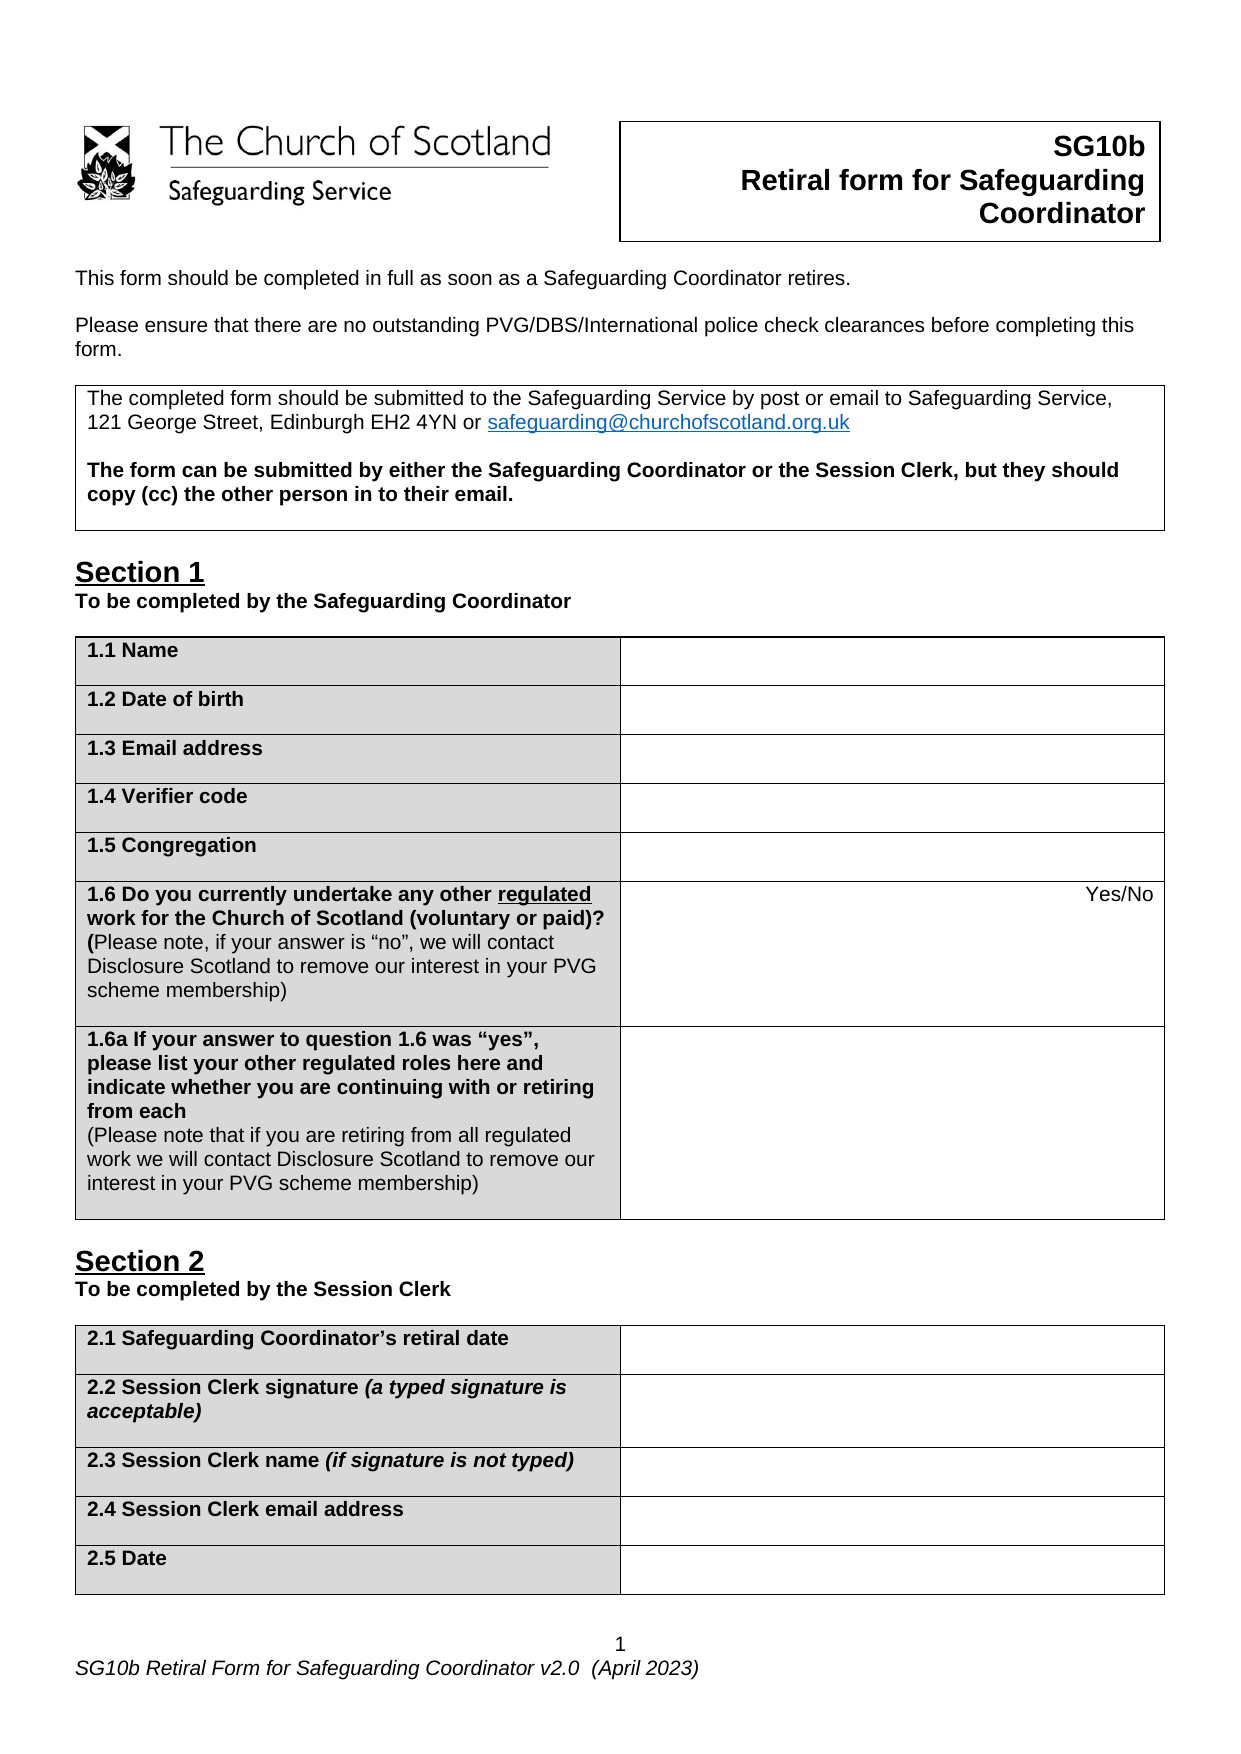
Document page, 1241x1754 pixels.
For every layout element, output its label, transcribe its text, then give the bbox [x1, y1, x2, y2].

table_cell [621, 1497, 1164, 1545]
table_cell [621, 1546, 1164, 1594]
table_cell 1.6 Do you currently undertake any other regulated work for the Church of Scotland (voluntary or paid)? (Please note, if your answer is “no”, we will contact Disclosure Scotland to remove our interest in your PVG scheme membership) [76, 882, 620, 1026]
text Section 2 [75, 1244, 1165, 1277]
table_cell [621, 833, 1164, 881]
table_header The completed form should be submitted to the Safeguarding Service by post or email to Safeguarding Service, 121 George Street, Edinburgh EH2 4YN or safeguarding@churchofscotland.org.uk The form can be submitted by either the Safeguarding Coordinator or the Session Clerk, but they should copy (cc) the other person in to their email. [76, 386, 1164, 530]
table_cell 2.2 Session Clerk signature (a typed signature is acceptable) [76, 1375, 620, 1447]
table_cell 1.3 Email address [76, 735, 620, 783]
picture [52, 102, 594, 228]
table_cell 1.6a If your answer to question 1.6 was “yes”, please list your other regulated roles here and indicate whether you are continuing with or retiring from each (Please note that if you are retiring from all regulated work we will contact Disclosure Scotland to remove our interest in your PVG scheme membership) [76, 1027, 620, 1219]
table_cell [621, 735, 1164, 783]
table_cell [621, 686, 1164, 734]
text Please ensure that there are no outstanding PVG/DBS/International police check clearances before completing this form. [75, 313, 1165, 361]
table_cell 1.4 Verifier code [76, 784, 620, 832]
table_cell [621, 1375, 1164, 1447]
table_cell 2.3 Session Clerk name (if signature is not typed) [76, 1448, 620, 1496]
table_cell 2.4 Session Clerk email address [76, 1497, 620, 1545]
table_cell 1.5 Congregation [76, 833, 620, 881]
table_header 2.1 Safeguarding Coordinator’s retiral date [76, 1326, 620, 1374]
table_cell [621, 1027, 1164, 1219]
text Section 1 [75, 555, 1165, 588]
table_cell 2.5 Date [76, 1546, 620, 1594]
table_header 1.1 Name [76, 638, 620, 685]
text To be completed by the Session Clerk [75, 1277, 1165, 1301]
table_cell Yes/No [621, 882, 1164, 1026]
table_cell [621, 1448, 1164, 1496]
text This form should be completed in full as soon as a Safeguarding Coordinator retires. [75, 265, 1165, 289]
table_cell 1.2 Date of birth [76, 686, 620, 734]
text To be completed by the Safeguarding Coordinator [75, 588, 1165, 612]
table_header [621, 638, 1164, 685]
table_header [621, 1326, 1164, 1374]
table_cell [621, 784, 1164, 832]
